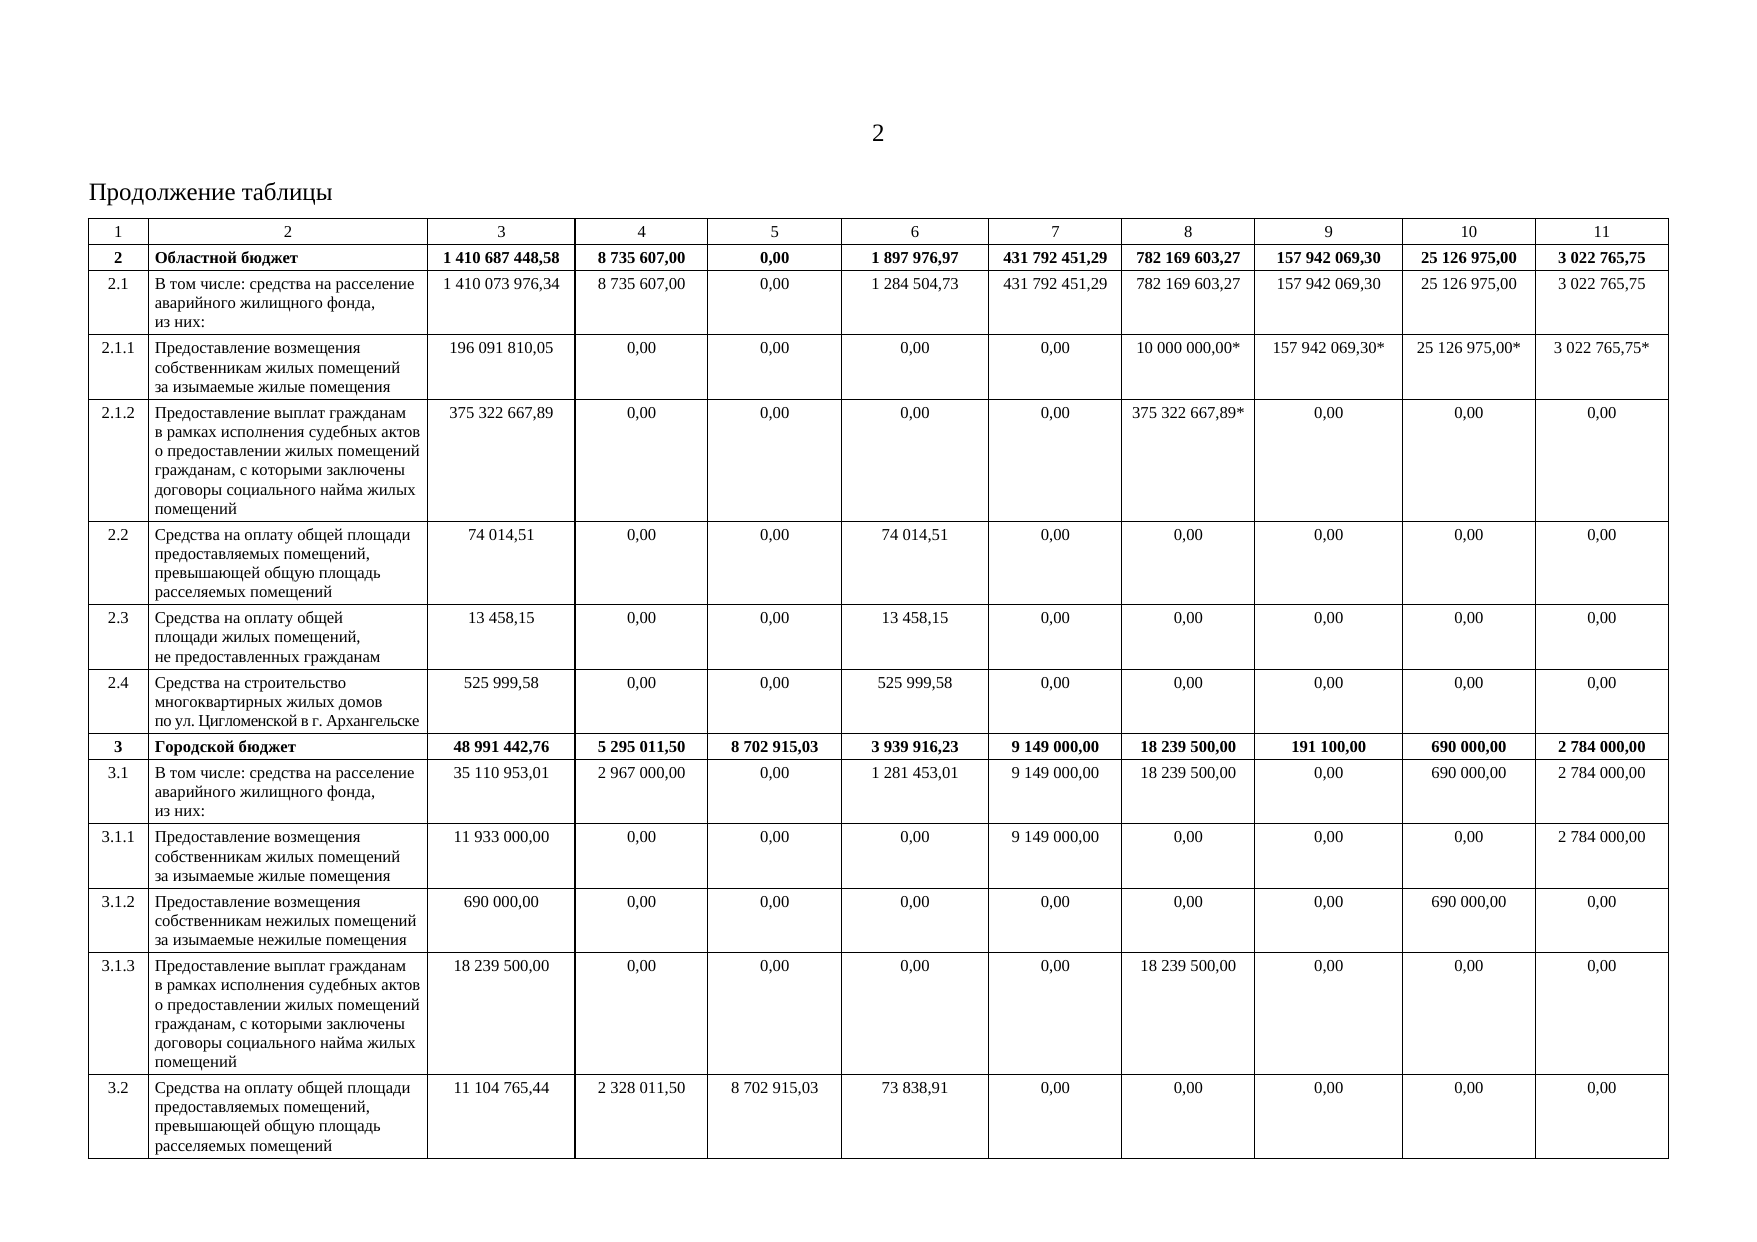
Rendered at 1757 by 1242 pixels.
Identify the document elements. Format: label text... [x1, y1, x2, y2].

table_cell Предоставление выплат гражданам в рамках исполнения судебных актов о предоставлении жилых помещений гражданам, с которыми заключены договоры социального найма жилых помещений [149, 953, 427, 1074]
table_cell 1 897 976,97 [842, 245, 988, 270]
table_cell Предоставление возмещения собственникам жилых помещений за изымаемые жилые помещения [149, 824, 427, 888]
table_cell 25 126 975,00* [1403, 335, 1535, 399]
table_cell 431 792 451,29 [989, 245, 1121, 270]
table_cell Средства на строительство многоквартирных жилых домов по ул. Цигломенской в г. Архангельске [149, 670, 427, 733]
table_cell 0,00 [708, 953, 841, 1074]
table_cell 0,00 [708, 400, 841, 521]
table_cell 18 239 500,00 [1122, 760, 1254, 823]
table_cell 0,00 [989, 670, 1121, 733]
table_cell 157 942 069,30 [1255, 271, 1402, 334]
table_cell 25 126 975,00 [1403, 245, 1535, 270]
table_cell 18 239 500,00 [1122, 953, 1254, 1074]
table_cell 0,00 [1255, 953, 1402, 1074]
table_cell 0,00 [1403, 824, 1535, 888]
table_cell 157 942 069,30 [1255, 245, 1402, 270]
table_header 4 [576, 219, 707, 244]
table_cell 2.1 [89, 271, 148, 334]
table_header 8 [1122, 219, 1254, 244]
table_cell 0,00 [1403, 670, 1535, 733]
table_header 11 [1536, 219, 1668, 244]
table_header 6 [842, 219, 988, 244]
table_header 10 [1403, 219, 1535, 244]
table_cell 2.1.1 [89, 335, 148, 399]
table_cell 0,00 [989, 400, 1121, 521]
table_cell 2 784 000,00 [1536, 760, 1668, 823]
table_cell 0,00 [1255, 760, 1402, 823]
table_cell 8 735 607,00 [576, 271, 707, 334]
table_cell Городской бюджет [149, 734, 427, 759]
table_cell 3.1.1 [89, 824, 148, 888]
table_cell 1 284 504,73 [842, 271, 988, 334]
table_header 3 [428, 219, 574, 244]
table_cell 1 281 453,01 [842, 760, 988, 823]
table_cell 0,00 [1403, 522, 1535, 604]
table_cell 74 014,51 [842, 522, 988, 604]
table_cell Средства на оплату общей площади жилых помещений, не предоставленных гражданам [149, 605, 427, 668]
table_cell 3 022 765,75* [1536, 335, 1668, 399]
table_cell 13 458,15 [428, 605, 574, 668]
table_cell 157 942 069,30* [1255, 335, 1402, 399]
table_cell 25 126 975,00 [1403, 271, 1535, 334]
table_cell 48 991 442,76 [428, 734, 574, 759]
table_cell 0,00 [708, 335, 841, 399]
table_cell 35 110 953,01 [428, 760, 574, 823]
table_cell 0,00 [1536, 1075, 1668, 1157]
table_cell 0,00 [708, 760, 841, 823]
table_cell Предоставление возмещения собственникам жилых помещений за изымаемые жилые помещения [149, 335, 427, 399]
table_cell 13 458,15 [842, 605, 988, 668]
table_cell Средства на оплату общей площади предоставляемых помещений, превышающей общую площадь расселяемых помещений [149, 522, 427, 604]
table_cell 0,00 [842, 953, 988, 1074]
table_cell 3.2 [89, 1075, 148, 1157]
table_cell 0,00 [842, 335, 988, 399]
table_cell 0,00 [1122, 522, 1254, 604]
table_cell 2.2 [89, 522, 148, 604]
table_cell 0,00 [708, 271, 841, 334]
table_cell 0,00 [576, 605, 707, 668]
table_cell 3 022 765,75 [1536, 271, 1668, 334]
table_cell 18 239 500,00 [428, 953, 574, 1074]
table_cell 18 239 500,00 [1122, 734, 1254, 759]
table_header 7 [989, 219, 1121, 244]
table_cell 0,00 [1122, 824, 1254, 888]
table_cell 0,00 [989, 1075, 1121, 1157]
table_cell 0,00 [1255, 824, 1402, 888]
table_cell Предоставление возмещения собственникам нежилых помещений за изымаемые нежилые помещения [149, 889, 427, 952]
table_cell 782 169 603,27 [1122, 245, 1254, 270]
table_cell 690 000,00 [1403, 889, 1535, 952]
table_cell 11 104 765,44 [428, 1075, 574, 1157]
table_cell Областной бюджет [149, 245, 427, 270]
table_cell 0,00 [1255, 605, 1402, 668]
table_cell 0,00 [708, 824, 841, 888]
table_cell 0,00 [989, 953, 1121, 1074]
table_cell 8 702 915,03 [708, 1075, 841, 1157]
table_cell 8 735 607,00 [576, 245, 707, 270]
table_cell 0,00 [708, 605, 841, 668]
table_cell 196 091 810,05 [428, 335, 574, 399]
table_cell 2 967 000,00 [576, 760, 707, 823]
table_cell 1 410 073 976,34 [428, 271, 574, 334]
table_cell 73 838,91 [842, 1075, 988, 1157]
table_cell 0,00 [576, 400, 707, 521]
table_cell 0,00 [1403, 1075, 1535, 1157]
table_cell 3.1.3 [89, 953, 148, 1074]
text Продолжение таблицы [88, 177, 1638, 206]
table_cell 0,00 [576, 522, 707, 604]
table_cell 0,00 [708, 889, 841, 952]
table_cell 0,00 [1536, 605, 1668, 668]
table_cell 0,00 [1255, 1075, 1402, 1157]
table_cell 525 999,58 [842, 670, 988, 733]
table_header 1 [89, 219, 148, 244]
table_cell 2.3 [89, 605, 148, 668]
table_cell В том числе: средства на расселение аварийного жилищного фонда, из них: [149, 760, 427, 823]
table_cell 0,00 [1403, 605, 1535, 668]
table_cell 11 933 000,00 [428, 824, 574, 888]
table_cell 1 410 687 448,58 [428, 245, 574, 270]
table_cell 0,00 [1122, 1075, 1254, 1157]
table_cell 0,00 [576, 824, 707, 888]
table_cell 0,00 [708, 670, 841, 733]
table_cell Предоставление выплат гражданам в рамках исполнения судебных актов о предоставлении жилых помещений гражданам, с которыми заключены договоры социального найма жилых помещений [149, 400, 427, 521]
table_cell 2 784 000,00 [1536, 734, 1668, 759]
table_cell 191 100,00 [1255, 734, 1402, 759]
table_cell 3.1 [89, 760, 148, 823]
table_cell 0,00 [576, 670, 707, 733]
table_cell 690 000,00 [1403, 734, 1535, 759]
table_cell 0,00 [1255, 889, 1402, 952]
table_cell 0,00 [842, 889, 988, 952]
table_cell 0,00 [989, 335, 1121, 399]
table_cell 0,00 [1255, 670, 1402, 733]
table_cell 2 [89, 245, 148, 270]
table_cell 9 149 000,00 [989, 760, 1121, 823]
table_cell 0,00 [1536, 400, 1668, 521]
table_cell 0,00 [1255, 400, 1402, 521]
table_cell 0,00 [989, 605, 1121, 668]
table_cell 0,00 [1122, 889, 1254, 952]
table_cell 0,00 [576, 889, 707, 952]
table_cell 0,00 [1536, 953, 1668, 1074]
table_cell 0,00 [1536, 522, 1668, 604]
table_cell 431 792 451,29 [989, 271, 1121, 334]
table_cell 2 328 011,50 [576, 1075, 707, 1157]
table_cell 0,00 [842, 400, 988, 521]
table_cell 3 [89, 734, 148, 759]
table_cell 0,00 [989, 522, 1121, 604]
table_cell 9 149 000,00 [989, 734, 1121, 759]
table_cell 2.4 [89, 670, 148, 733]
table_cell 0,00 [1403, 953, 1535, 1074]
table_cell 525 999,58 [428, 670, 574, 733]
table_cell 9 149 000,00 [989, 824, 1121, 888]
table_cell 3 939 916,23 [842, 734, 988, 759]
table_cell 0,00 [708, 245, 841, 270]
table_cell 0,00 [1536, 889, 1668, 952]
table_header 2 [149, 219, 427, 244]
table_cell 2.1.2 [89, 400, 148, 521]
table_cell 5 295 011,50 [576, 734, 707, 759]
table_cell Средства на оплату общей площади предоставляемых помещений, превышающей общую площадь расселяемых помещений [149, 1075, 427, 1157]
table_cell 2 784 000,00 [1536, 824, 1668, 888]
table_cell 0,00 [1122, 670, 1254, 733]
table_cell 3 022 765,75 [1536, 245, 1668, 270]
table_cell 690 000,00 [428, 889, 574, 952]
table_cell 0,00 [576, 953, 707, 1074]
table_cell 0,00 [1403, 400, 1535, 521]
table_cell 10 000 000,00* [1122, 335, 1254, 399]
table_cell 375 322 667,89* [1122, 400, 1254, 521]
table_cell 0,00 [576, 335, 707, 399]
table_cell В том числе: средства на расселение аварийного жилищного фонда, из них: [149, 271, 427, 334]
table_cell 0,00 [1122, 605, 1254, 668]
table_header 5 [708, 219, 841, 244]
table_cell 8 702 915,03 [708, 734, 841, 759]
table_cell 74 014,51 [428, 522, 574, 604]
table_cell 375 322 667,89 [428, 400, 574, 521]
table_header 9 [1255, 219, 1402, 244]
table_cell 0,00 [842, 824, 988, 888]
table_cell 0,00 [708, 522, 841, 604]
table_cell 0,00 [989, 889, 1121, 952]
table_cell 782 169 603,27 [1122, 271, 1254, 334]
table_cell 0,00 [1536, 670, 1668, 733]
table_cell 690 000,00 [1403, 760, 1535, 823]
table_cell 0,00 [1255, 522, 1402, 604]
table_cell 3.1.2 [89, 889, 148, 952]
